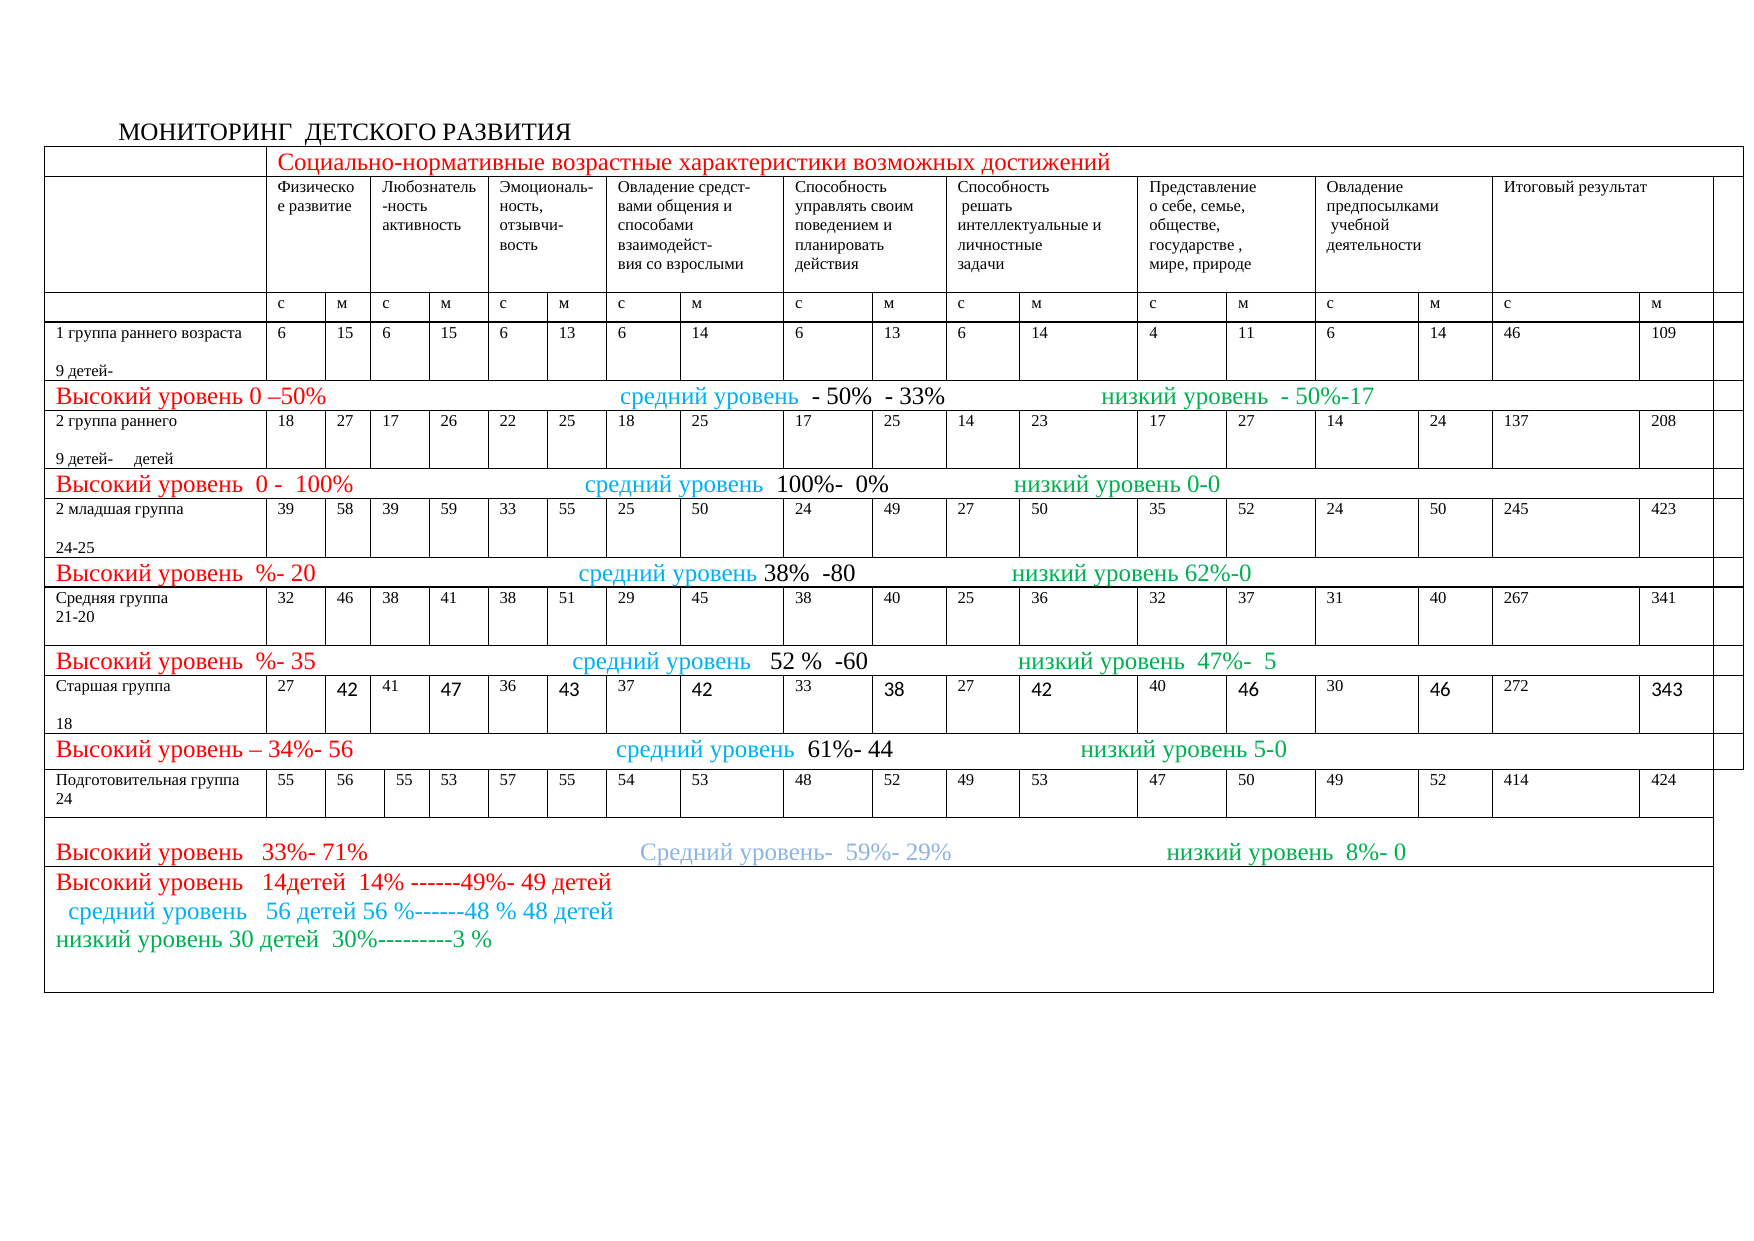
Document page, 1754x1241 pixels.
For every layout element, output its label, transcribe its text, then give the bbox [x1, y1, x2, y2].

table_cell 51 [548, 588, 606, 645]
table_cell 27 [267, 676, 325, 733]
table_cell 47 [1138, 770, 1226, 817]
table_cell 14 [1419, 323, 1492, 380]
table_cell 54 [607, 770, 680, 817]
table_cell 137 [1493, 411, 1639, 468]
table_cell 24 [1419, 411, 1492, 468]
table_cell 56 [326, 770, 384, 817]
table_cell [1714, 676, 1743, 733]
table_cell [1714, 469, 1743, 498]
table_cell 40 [1138, 676, 1226, 733]
table_cell Высокий уровень %- 35 средний уровень 52 % -60 низкий уровень 47%- 5 [45, 646, 1713, 675]
table_cell 414 [1493, 770, 1639, 817]
table_cell м [326, 293, 370, 321]
table_cell 55 [385, 770, 429, 817]
table_cell 35 [1138, 499, 1226, 557]
table_cell с [267, 293, 325, 321]
table_cell 22 [489, 411, 547, 468]
table_cell 27 [947, 499, 1019, 557]
table_cell 424 [1640, 770, 1713, 817]
table_cell 1 группа раннего возраста 9 детей- [45, 323, 266, 380]
table_cell 208 [1640, 411, 1713, 468]
table_cell 2 младшая группа 24-25 [45, 499, 266, 557]
table_cell 27 [326, 411, 370, 468]
table_cell 14 [1020, 323, 1137, 380]
table_cell м [1227, 293, 1315, 321]
table_cell [1714, 499, 1743, 557]
table_cell м [548, 293, 606, 321]
table_cell 42 [326, 676, 370, 733]
table_cell [1714, 558, 1743, 586]
table_cell м [430, 293, 488, 321]
table_cell 26 [430, 411, 488, 468]
table_cell 30 [1316, 676, 1418, 733]
table_cell Высокий уровень 14детей 14% ------49%- 49 детей средний уровень 56 детей 56 %------48 % 48 детей низкий уровень 30 детей 30%---------3 % [45, 867, 1713, 992]
table_cell 17 [1138, 411, 1226, 468]
table_cell 2 группа раннего 9 детей- детей [45, 411, 266, 468]
table_cell 53 [430, 770, 488, 817]
table_cell 11 [1227, 323, 1315, 380]
table_cell Овладение средст- вами общения и способами взаимодейст- вия со взрослыми [607, 177, 783, 292]
table_cell 53 [681, 770, 783, 817]
table_cell 46 [1227, 676, 1315, 733]
table_cell Высокий уровень %- 20 средний уровень 38% -80 низкий уровень 62%-0 [45, 558, 1713, 586]
table_cell 109 [1640, 323, 1713, 380]
table_cell 55 [267, 770, 325, 817]
table_cell 17 [371, 411, 429, 468]
table_cell 15 [326, 323, 370, 380]
table_cell 49 [947, 770, 1019, 817]
table_cell 37 [1227, 588, 1315, 645]
table_cell [45, 177, 266, 292]
table_cell 23 [1020, 411, 1137, 468]
table_cell 245 [1493, 499, 1639, 557]
table_cell 27 [1227, 411, 1315, 468]
table_cell 32 [267, 588, 325, 645]
table_cell с [1493, 293, 1639, 321]
table_cell 15 [430, 323, 488, 380]
table_cell 50 [1419, 499, 1492, 557]
table_cell [45, 293, 266, 321]
table_cell 33 [489, 499, 547, 557]
table_cell 46 [1419, 676, 1492, 733]
table_cell 39 [371, 499, 429, 557]
table_cell [1714, 411, 1743, 468]
table_cell 53 [1020, 770, 1137, 817]
table_cell Высокий уровень – 34%- 56 средний уровень 61%- 44 низкий уровень 5-0 [45, 734, 1713, 769]
table_cell с [371, 293, 429, 321]
table_cell 6 [947, 323, 1019, 380]
table_cell 52 [1419, 770, 1492, 817]
table_cell 13 [873, 323, 946, 380]
table_cell Физическое развитие [267, 177, 370, 292]
table_cell [1714, 381, 1743, 410]
table_cell Средняя группа 21-20 [45, 588, 266, 645]
table_cell 46 [326, 588, 370, 645]
table_cell 43 [548, 676, 606, 733]
table_cell 13 [548, 323, 606, 380]
table_cell Подготовительная группа 24 [45, 770, 266, 817]
table_cell м [1419, 293, 1492, 321]
table_cell 25 [681, 411, 783, 468]
table_cell 49 [1316, 770, 1418, 817]
table_cell с [784, 293, 872, 321]
table_cell Представление о себе, семье, обществе, государстве , мире, природе [1138, 177, 1315, 292]
table_cell 4 [1138, 323, 1226, 380]
table_header Социально-нормативные возрастные характеристики возможных достижений [267, 147, 1743, 176]
table_cell 47 [430, 676, 488, 733]
table_cell 45 [681, 588, 783, 645]
table_cell Высокий уровень 33%- 71% Средний уровень- 59%- 29% низкий уровень 8%- 0 [45, 818, 1713, 866]
table_cell 55 [548, 499, 606, 557]
table_cell 14 [681, 323, 783, 380]
table_cell 6 [607, 323, 680, 380]
table_cell 41 [430, 588, 488, 645]
table_cell 50 [681, 499, 783, 557]
table_cell 14 [947, 411, 1019, 468]
table_cell 50 [1227, 770, 1315, 817]
table_cell с [607, 293, 680, 321]
table_cell 58 [326, 499, 370, 557]
table_cell [1714, 293, 1743, 321]
table_cell 14 [1316, 411, 1418, 468]
table_cell Способность управлять своим поведением и планировать действия [784, 177, 946, 292]
table_cell Итоговый результат [1493, 177, 1713, 292]
table_cell 41 [371, 676, 429, 733]
table_cell 6 [371, 323, 429, 380]
table_cell м [1020, 293, 1137, 321]
table_cell 57 [489, 770, 547, 817]
table_cell 6 [784, 323, 872, 380]
table_cell Овладение предпосылками учебной деятельности [1316, 177, 1492, 292]
table_cell с [489, 293, 547, 321]
table_cell 17 [784, 411, 872, 468]
table_cell 341 [1640, 588, 1713, 645]
table_cell с [947, 293, 1019, 321]
table_cell 25 [873, 411, 946, 468]
table_cell 52 [1227, 499, 1315, 557]
table_cell с [1316, 293, 1418, 321]
table_cell 46 [1493, 323, 1639, 380]
table_cell 25 [947, 588, 1019, 645]
table_cell 42 [1020, 676, 1137, 733]
table_cell 37 [607, 676, 680, 733]
table_cell 267 [1493, 588, 1639, 645]
table_cell 42 [681, 676, 783, 733]
table_cell 38 [489, 588, 547, 645]
table_cell 343 [1640, 676, 1713, 733]
table_cell 6 [489, 323, 547, 380]
table_cell 33 [784, 676, 872, 733]
table_cell [1714, 734, 1743, 769]
table_cell 36 [1020, 588, 1137, 645]
table_cell м [1640, 293, 1713, 321]
table_cell Любознатель-ность активность [371, 177, 488, 292]
table_cell Высокий уровень 0 –50% средний уровень - 50% - 33% низкий уровень - 50%-17 [45, 381, 1713, 410]
table_cell 40 [1419, 588, 1492, 645]
table_cell 6 [1316, 323, 1418, 380]
table_cell 38 [784, 588, 872, 645]
table_cell 50 [1020, 499, 1137, 557]
table_cell Высокий уровень 0 - 100% средний уровень 100%- 0% низкий уровень 0-0 [45, 469, 1713, 498]
table_cell 39 [267, 499, 325, 557]
table_cell 24 [784, 499, 872, 557]
table_cell [1714, 646, 1743, 675]
table_cell [1714, 588, 1743, 645]
table_cell 24 [1316, 499, 1418, 557]
text МОНИТОРИНГ ДЕТСКОГО РАЗВИТИЯ [118, 117, 1636, 146]
table_cell 59 [430, 499, 488, 557]
table_cell 48 [784, 770, 872, 817]
table_cell 55 [548, 770, 606, 817]
table_cell 49 [873, 499, 946, 557]
table_cell 36 [489, 676, 547, 733]
table_cell 25 [548, 411, 606, 468]
table_cell 423 [1640, 499, 1713, 557]
table_cell 27 [947, 676, 1019, 733]
table_cell 52 [873, 770, 946, 817]
table_cell Эмоциональ- ность, отзывчи- вость [489, 177, 606, 292]
table_cell [1714, 323, 1743, 380]
table_cell 272 [1493, 676, 1639, 733]
table_cell Старшая группа 18 [45, 676, 266, 733]
table_cell м [681, 293, 783, 321]
table_cell 29 [607, 588, 680, 645]
table_cell 38 [873, 676, 946, 733]
table_cell [1714, 177, 1743, 292]
table_header [45, 147, 266, 176]
table_cell с [1138, 293, 1226, 321]
table_cell 31 [1316, 588, 1418, 645]
table_cell 38 [371, 588, 429, 645]
table_cell 18 [607, 411, 680, 468]
table_cell 18 [267, 411, 325, 468]
table_cell 6 [267, 323, 325, 380]
table_cell 32 [1138, 588, 1226, 645]
table_cell Способность решать интеллектуальные и личностные задачи [947, 177, 1137, 292]
table_cell 25 [607, 499, 680, 557]
table_cell 40 [873, 588, 946, 645]
table_cell м [873, 293, 946, 321]
